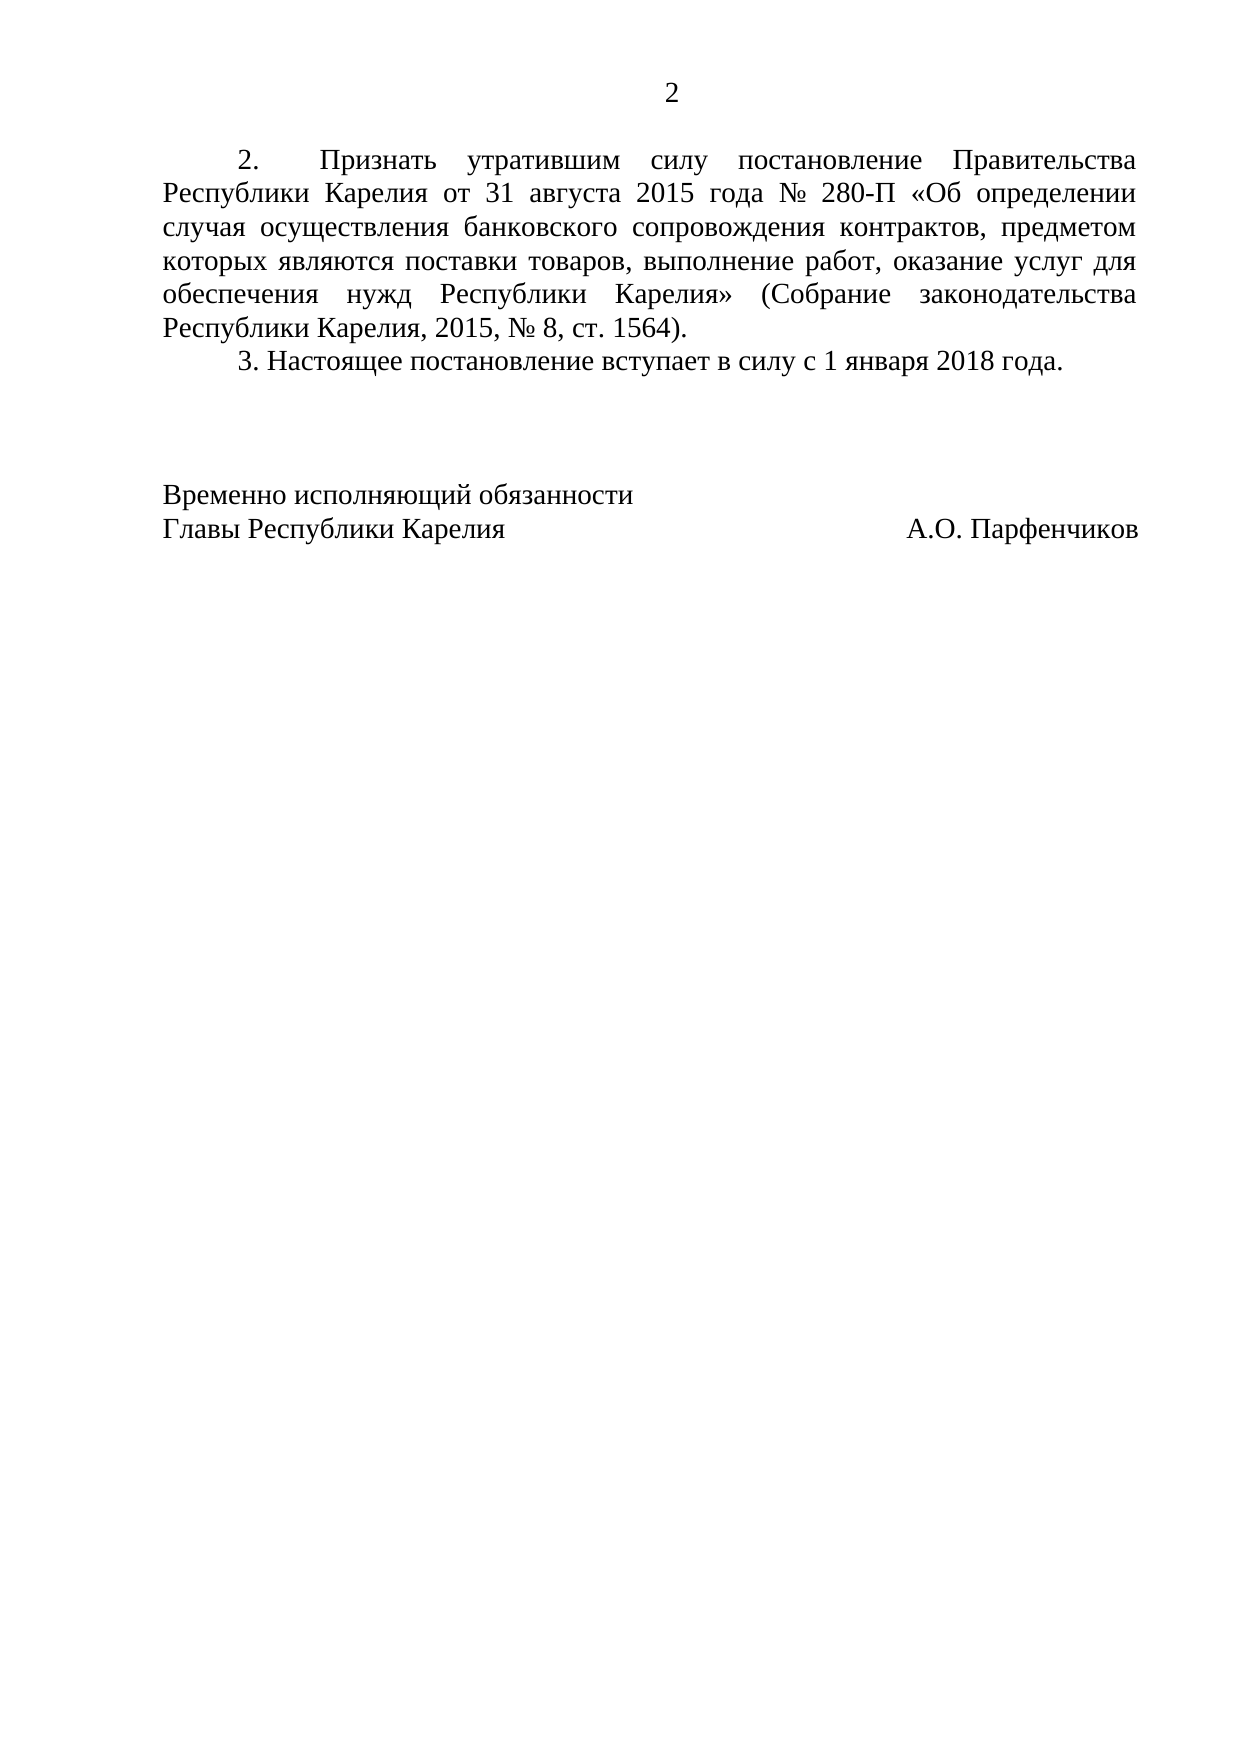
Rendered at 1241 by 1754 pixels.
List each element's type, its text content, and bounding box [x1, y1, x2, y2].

text 3. Настоящее постановление вступает в силу с 1 января 2018 года. [162, 343, 1137, 377]
text Временно исполняющий обязанности Главы Республики Карелия А.О. Парфенчиков [162, 477, 1140, 544]
text 2. Признать утратившим силу постановление Правительства Республики Карелия от 31 августа 2015 года № 280-П «Об определении случая осуществления банковского сопровождения контрактов, предметом которых являются поставки товаров, выполнение работ, оказание услуг для обеспечения нужд Республики Карелия» (Собрание законодательства Республики Карелия, 2015, № 8, ст. 1564). [162, 142, 1137, 343]
